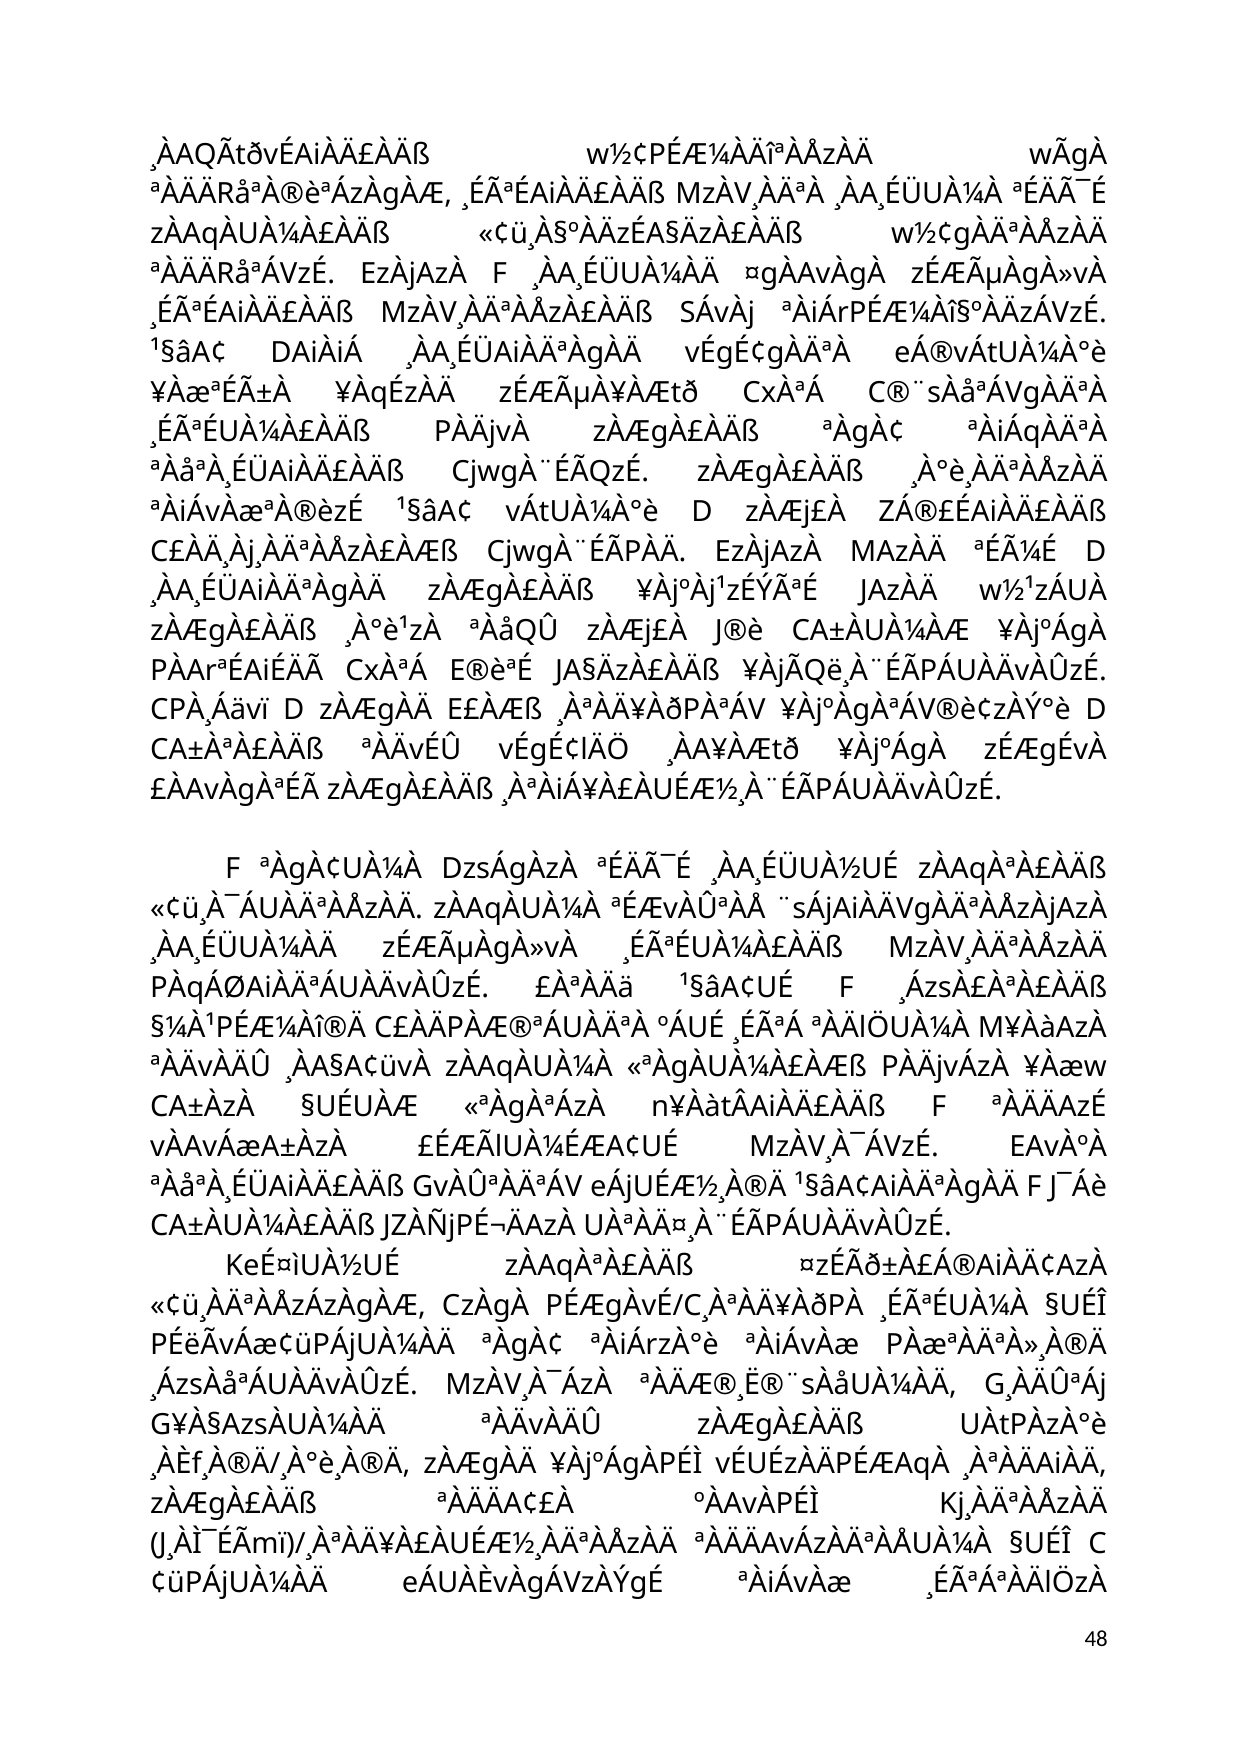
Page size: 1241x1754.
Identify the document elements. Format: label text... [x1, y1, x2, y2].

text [150, 133, 1107, 808]
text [150, 1244, 1107, 1601]
text F ªÀgÀ¢UÀ¼À DzsÁgÀzÀ ªÉÄÃ¯É ¸ÀA¸ÉÜUÀ½UÉ zÀAqÀªÀ£ÀÄß «¢ü¸À¯ÁUÀÄªÀÅzÀÄ. zÀAqÀUÀ¼À ªÉÆvÀÛªÀÅ ¨sÁjAiÀÄVgÀÄªÀÅzÀjAzÀ ¸ÀA¸ÉÜUÀ¼ÀÄ zÉÆÃµÀgÀ»vÀ ¸ÉÃªÉUÀ¼À£ÀÄß MzÀV¸ÀÄªÀÅzÀÄ PÀqÁØAiÀÄªÁUÀÄvÀÛzÉ. £ÀªÀÄä ¹§âA¢UÉ F ¸ÁzsÀ£ÀªÀ£ÀÄß §¼À¹PÉÆ¼Àî®Ä C£ÀÄPÀÆ®ªÁUÀÄªÀ ºÁUÉ ¸ÉÃªÁ ªÀÄlÖUÀ¼À M¥ÀàAzÀ ªÀÄvÀÄÛ ¸ÀA§A¢üvÀ zÀAqÀUÀ¼À «ªÀgÀUÀ¼À£ÀÆß PÀÄjvÁzÀ ¥Àæw CA±ÀzÀ §UÉUÀÆ «ªÀgÀªÁzÀ n¥ÀàtÂAiÀÄ£ÀÄß F ªÀÄÄAzÉ vÀAvÁæA±ÀzÀ £ÉÆÃlUÀ¼ÉÆA¢UÉ MzÀV¸À¯ÁVzÉ. EAvÀºÀ ªÀåªÀ¸ÉÜAiÀÄ£ÀÄß GvÀÛªÀÄªÁV eÁjUÉÆ½¸À®Ä ¹§âA¢AiÀÄªÀgÀÄ F J¯Áè CA±ÀUÀ¼À£ÀÄß JZÀÑjPÉ¬ÄAzÀ UÀªÀÄ¤¸À¨ÉÃPÁUÀÄvÀÛzÉ. [150, 847, 1107, 1244]
